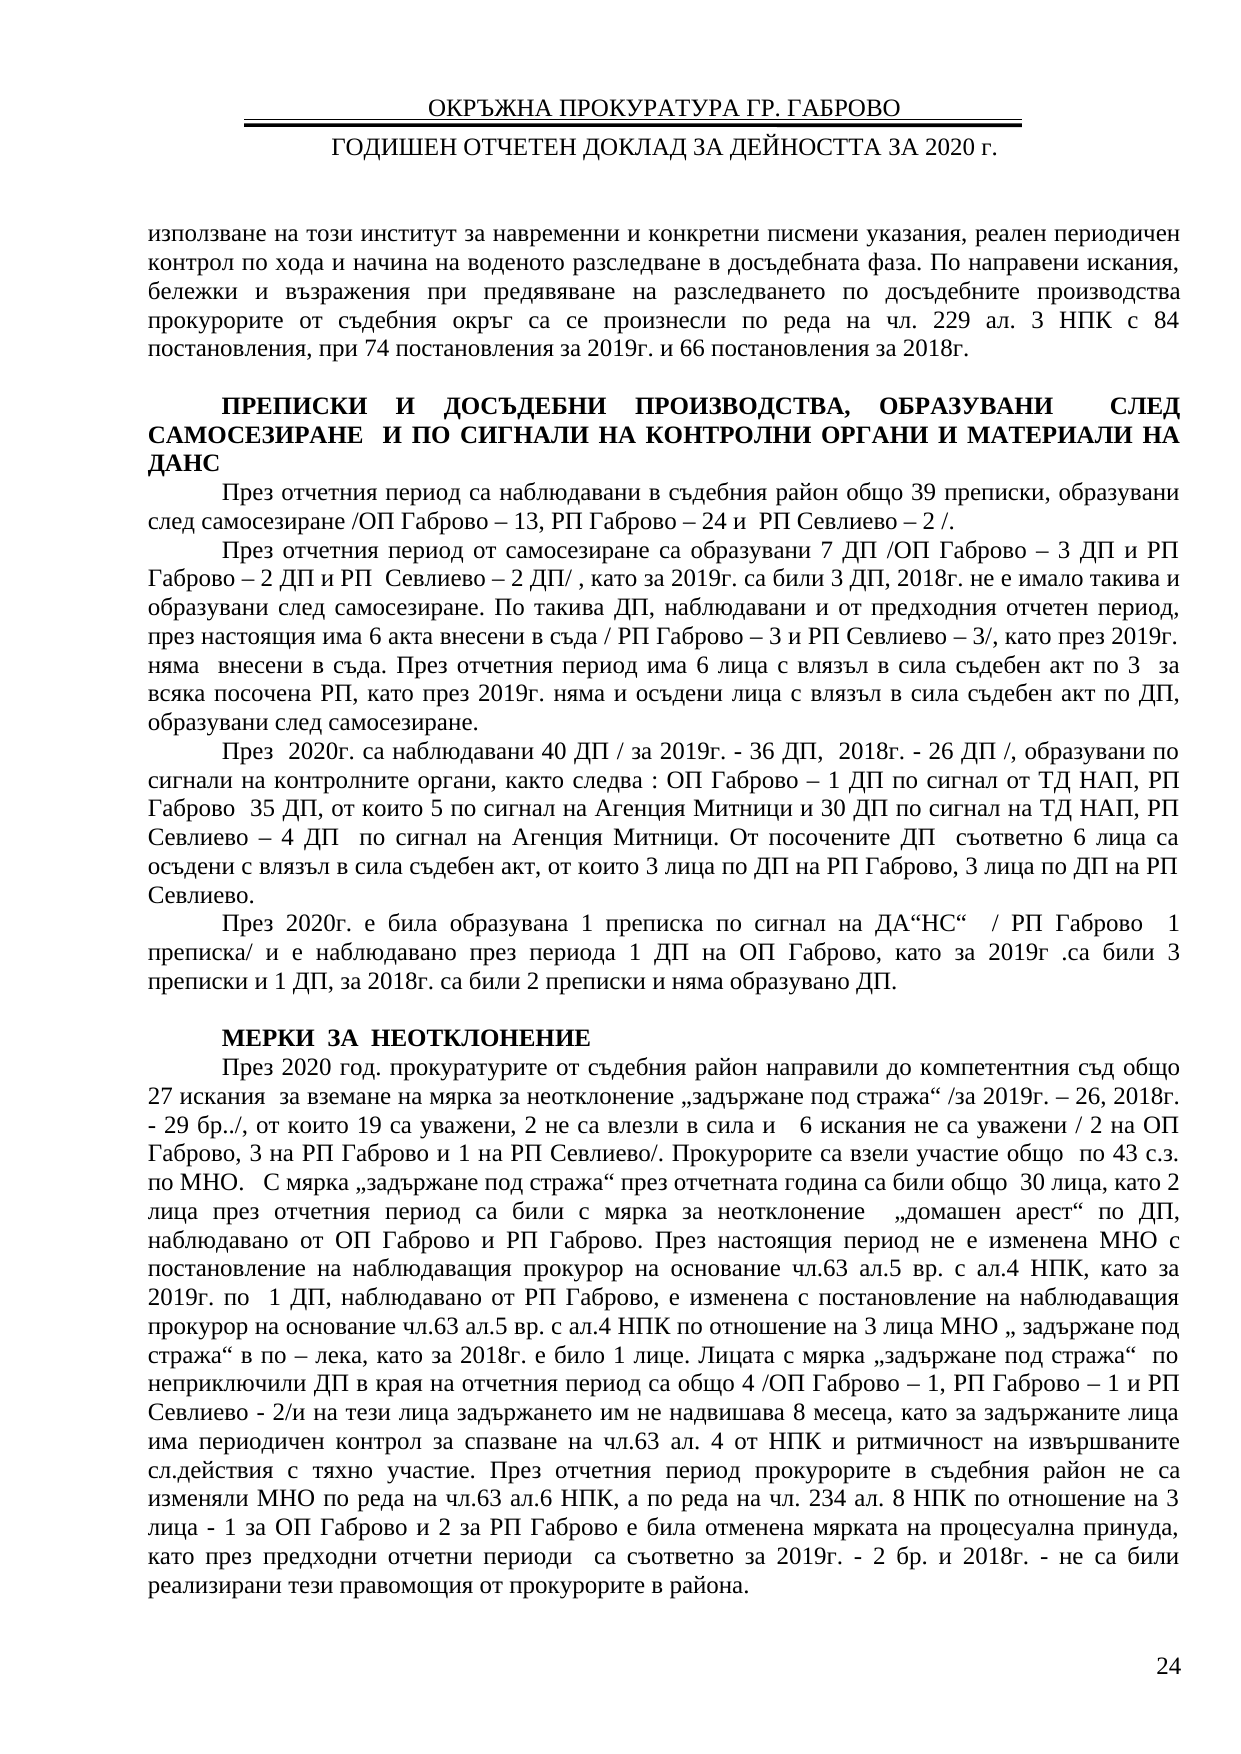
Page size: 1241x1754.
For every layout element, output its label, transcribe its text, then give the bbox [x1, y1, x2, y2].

text През отчетния период от самосезиране са образувани 7 ДП /ОП Габрово – 3 ДП и РП Габрово – 2 ДП и РП Севлиево – 2 ДП/ , като за 2019г. са били 3 ДП, 2018г. не е имало такива и образувани след самосезиране. По такива ДП, наблюдавани и от предходния отчетен период, през настоящия има 6 акта внесени в съда / РП Габрово – 3 и РП Севлиево – 3/, като през 2019г. няма внесени в съда. През отчетния период има 6 лица с влязъл в сила съдебен акт по 3 за всяка посочена РП, като през 2019г. няма и осъдени лица с влязъл в сила съдебен акт по ДП, образувани след самосезиране. [148, 535, 1181, 736]
text През 2020г. са наблюдавани 40 ДП / за 2019г. - 36 ДП, 2018г. - 26 ДП /, образувани по сигнали на контролните органи, както следва : ОП Габрово – 1 ДП по сигнал от ТД НАП, РП Габрово 35 ДП, от които 5 по сигнал на Агенция Митници и 30 ДП по сигнал на ТД НАП, РП Севлиево – 4 ДП по сигнал на Агенция Митници. От посочените ДП съответно 6 лица са осъдени с влязъл в сила съдебен акт, от които 3 лица по ДП на РП Габрово, 3 лица по ДП на РП Севлиево. [148, 736, 1181, 908]
text През отчетния период са наблюдавани в съдебния район общо 39 преписки, образувани след самосезиране /ОП Габрово – 13, РП Габрово – 24 и РП Севлиево – 2 /. [148, 477, 1181, 535]
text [148, 218, 1181, 362]
text През 2020 год. прокуратурите от съдебния район направили до компетентния съд общо 27 искания за вземане на мярка за неотклонение „задържане под стража“ /за 2019г. – 26, 2018г. - 29 бр../, от които 19 са уважени, 2 не са влезли в сила и 6 искания не са уважени / 2 на ОП Габрово, 3 на РП Габрово и 1 на РП Севлиево/. Прокурорите са взели участие общо по 43 с.з. по МНО. С мярка „задържане под стража“ през отчетната година са били общо 30 лица, като 2 лица през отчетния период са били с мярка за неотклонение „домашен арест“ по ДП, наблюдавано от ОП Габрово и РП Габрово. През настоящия период не е изменена МНО с постановление на наблюдаващия прокурор на основание чл.63 ал.5 вр. с ал.4 НПК, като за 2019г. по 1 ДП, наблюдавано от РП Габрово, е изменена с постановление на наблюдаващия прокурор на основание чл.63 ал.5 вр. с ал.4 НПК по отношение на 3 лица МНО „ задържане под стража“ в по – лека, като за 2018г. е било 1 лице. Лицата с мярка „задържане под стража“ по неприключили ДП в края на отчетния период са общо 4 /ОП Габрово – 1, РП Габрово – 1 и РП Севлиево - 2/и на тези лица задържането им не надвишава 8 месеца, като за задържаните лица има периодичен контрол за спазване на чл.63 ал. 4 от НПК и ритмичност на извършваните сл.действия с тяхно участие. През отчетния период прокурорите в съдебния район не са изменяли МНО по реда на чл.63 ал.6 НПК, а по реда на чл. 234 ал. 8 НПК по отношение на 3 лица - 1 за ОП Габрово и 2 за РП Габрово е била отменена мярката на процесуална принуда, като през предходни отчетни периоди са съответно за 2019г. - 2 бр. и 2018г. - не са били реализирани тези правомощия от прокурорите в района. [148, 1052, 1181, 1598]
text МЕРКИ ЗА НЕОТКЛОНЕНИЕ [148, 1023, 1181, 1052]
text ПРЕПИСКИ И ДОСЪДЕБНИ ПРОИЗВОДСТВА, ОБРАЗУВАНИ СЛЕД САМОСЕЗИРАНЕ И ПО СИГНАЛИ НА КОНТРОЛНИ ОРГАНИ И МАТЕРИАЛИ НА ДАНС [148, 391, 1181, 477]
text През 2020г. е била образувана 1 преписка по сигнал на ДА“НС“ / РП Габрово 1 преписка/ и е наблюдавано през периода 1 ДП на ОП Габрово, като за 2019г .са били 3 преписки и 1 ДП, за 2018г. са били 2 преписки и няма образувано ДП. [148, 908, 1181, 995]
